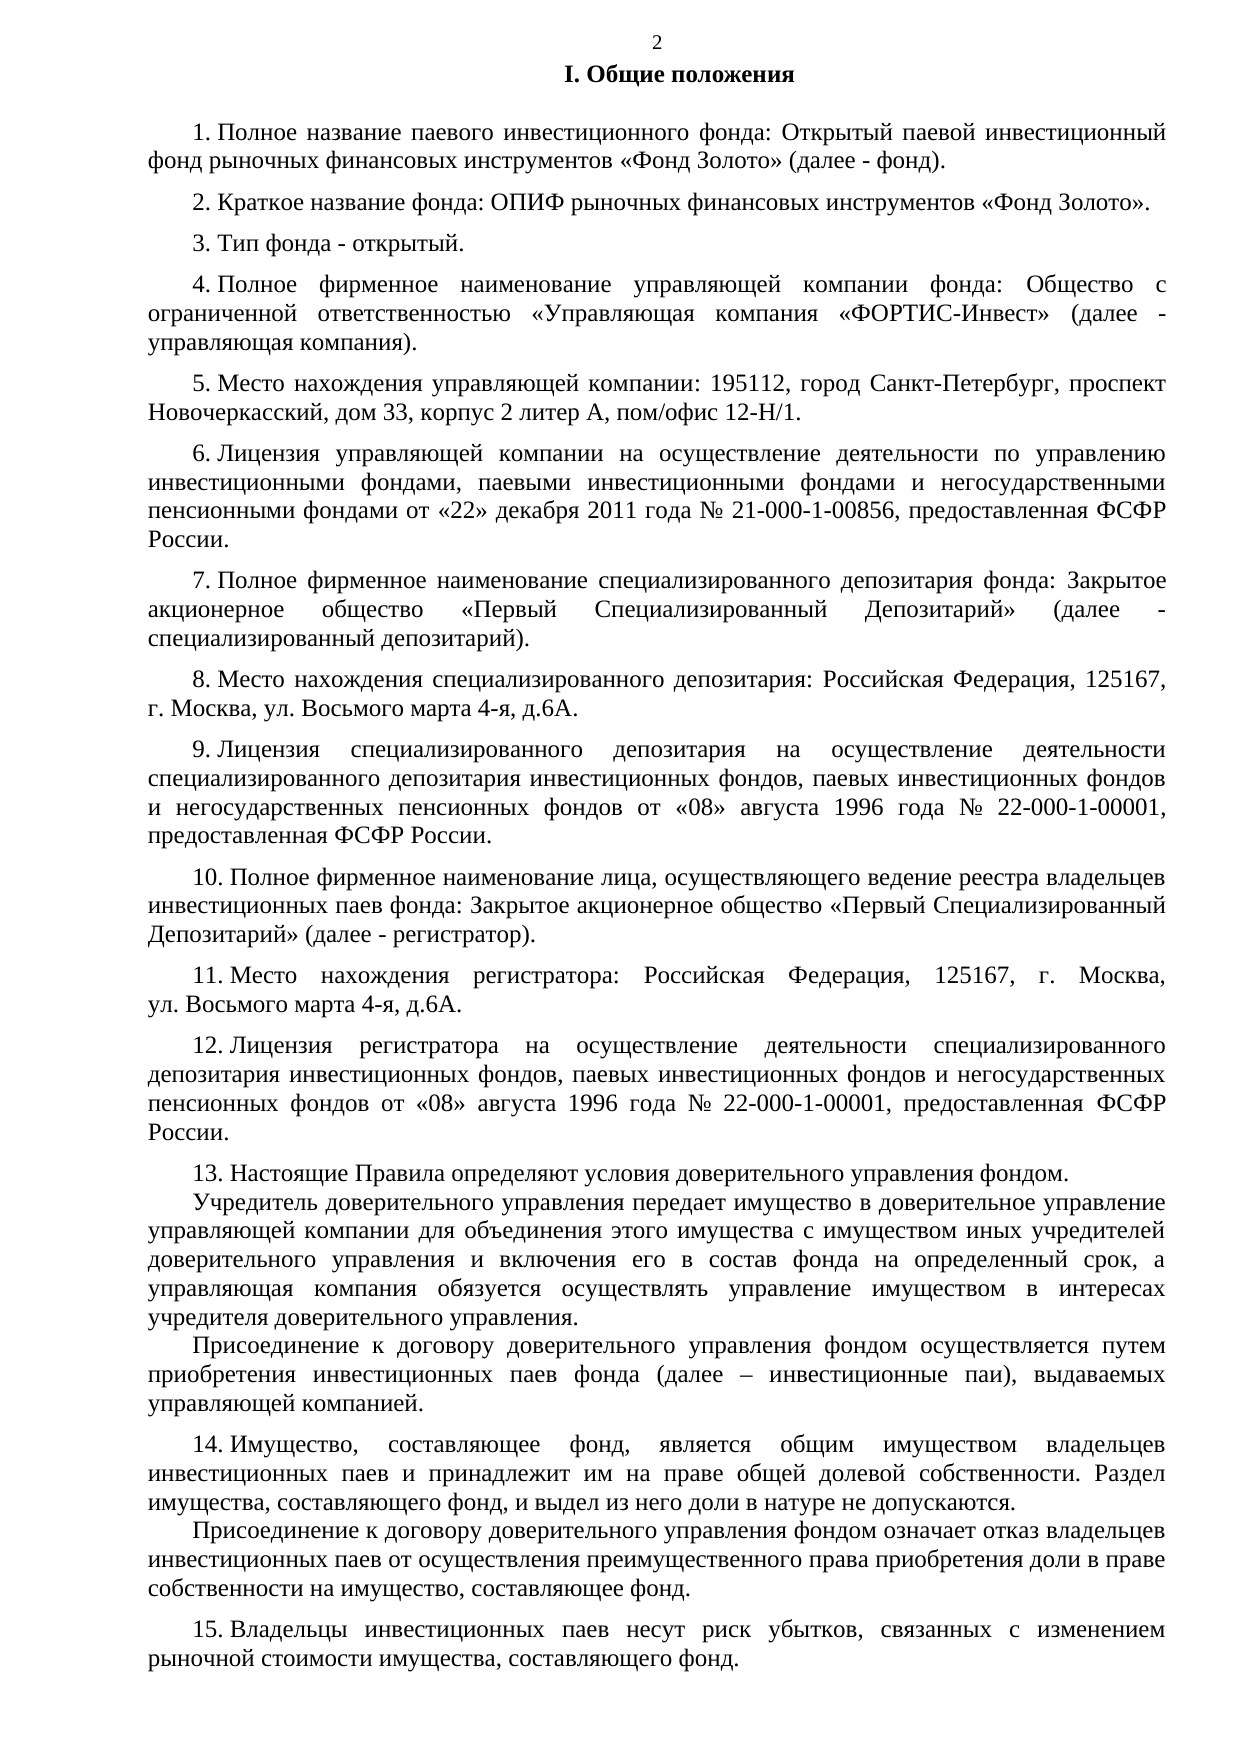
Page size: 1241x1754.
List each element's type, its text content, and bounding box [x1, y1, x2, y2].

text 11. Место нахождения регистратора: Российская Федерация, . Москва, ул. Восьмого марта 4-я, д.6А. [148, 960, 1166, 1018]
text 4. Полное фирменное наименование управляющей компании фонда: Общество с ограниченной ответственностью «Управляющая компания «ФОРТИС-Инвест» (далее - управляющая компания). [148, 269, 1166, 355]
text 15. Владельцы инвестиционных паев несут риск убытков, связанных с изменением рыночной стоимости имущества, составляющего фонд. [148, 1614, 1166, 1672]
text 6. Лицензия управляющей компании на осуществление деятельности по управлению инвестиционными фондами, паевыми инвестиционными фондами и негосударственными пенсионными фондами от «22» декабря 2011 года № 21-000-1-00856, предоставленная ФСФР России. [148, 438, 1166, 553]
text 5. Место нахождения управляющей компании: 195112, город Санкт-Петербург, проспект Новочеркасский, дом 33, корпус 2 литер А, пом/офис 12-Н/1. [148, 368, 1166, 425]
subtitle I. Общие положения [148, 59, 1166, 88]
text 12. Лицензия регистратора на осуществление деятельности специализированного депозитария инвестиционных фондов, паевых инвестиционных фондов и негосударственных пенсионных фондов от «08» августа 1996 года № 22-000-1-00001, предоставленная ФСФР России. [148, 1030, 1166, 1145]
text 1. Полное название паевого инвестиционного фонда: Открытый паевой инвестиционный фонд рыночных финансовых инструментов «Фонд Золото» (далее - фонд). [148, 117, 1166, 174]
text 10. Полное фирменное наименование лица, осуществляющего ведение реестра владельцев инвестиционных паев фонда: Закрытое акционерное общество «Первый Специализированный Депозитарий» (далее - регистратор). [148, 862, 1166, 948]
text 8. Место нахождения специализированного депозитария: Российская Федерация, . Москва, ул. Восьмого марта 4-я, д.6А. [148, 664, 1166, 722]
text 9. Лицензия специализированного депозитария на осуществление деятельности специализированного депозитария инвестиционных фондов, паевых инвестиционных фондов и негосударственных пенсионных фондов от «08» августа 1996 года № 22-000-1-00001, предоставленная ФСФР России. [148, 734, 1166, 849]
text 14. Имущество, составляющее фонд, является общим имуществом владельцев инвестиционных паев и принадлежит им на праве общей долевой собственности. Раздел имущества, составляющего фонд, и выдел из него доли в натуре не допускаются. [148, 1429, 1166, 1515]
text 2. Краткое название фонда: ОПИФ рыночных финансовых инструментов «Фонд Золото». [148, 187, 1166, 215]
text Учредитель доверительного управления передает имущество в доверительное управление управляющей компании для объединения этого имущества с имуществом иных учредителей доверительного управления и включения его в состав фонда на определенный срок, а управляющая компания обязуется осуществлять управление имуществом в интересах учредителя доверительного управления. [148, 1187, 1166, 1330]
text 3. Тип фонда - открытый. [148, 228, 1166, 257]
text 13. Настоящие Правила определяют условия доверительного управления фондом. [148, 1158, 1166, 1187]
text Присоединение к договору доверительного управления фондом осуществляется путем приобретения инвестиционных паев фонда (далее – инвестиционные паи), выдаваемых управляющей компанией. [148, 1330, 1166, 1417]
text 7. Полное фирменное наименование специализированного депозитария фонда: Закрытое акционерное общество «Первый Специализированный Депозитарий» (далее - специализированный депозитарий). [148, 565, 1166, 652]
text Присоединение к договору доверительного управления фондом означает отказ владельцев инвестиционных паев от осуществления преимущественного права приобретения доли в праве собственности на имущество, составляющее фонд. [148, 1515, 1166, 1602]
